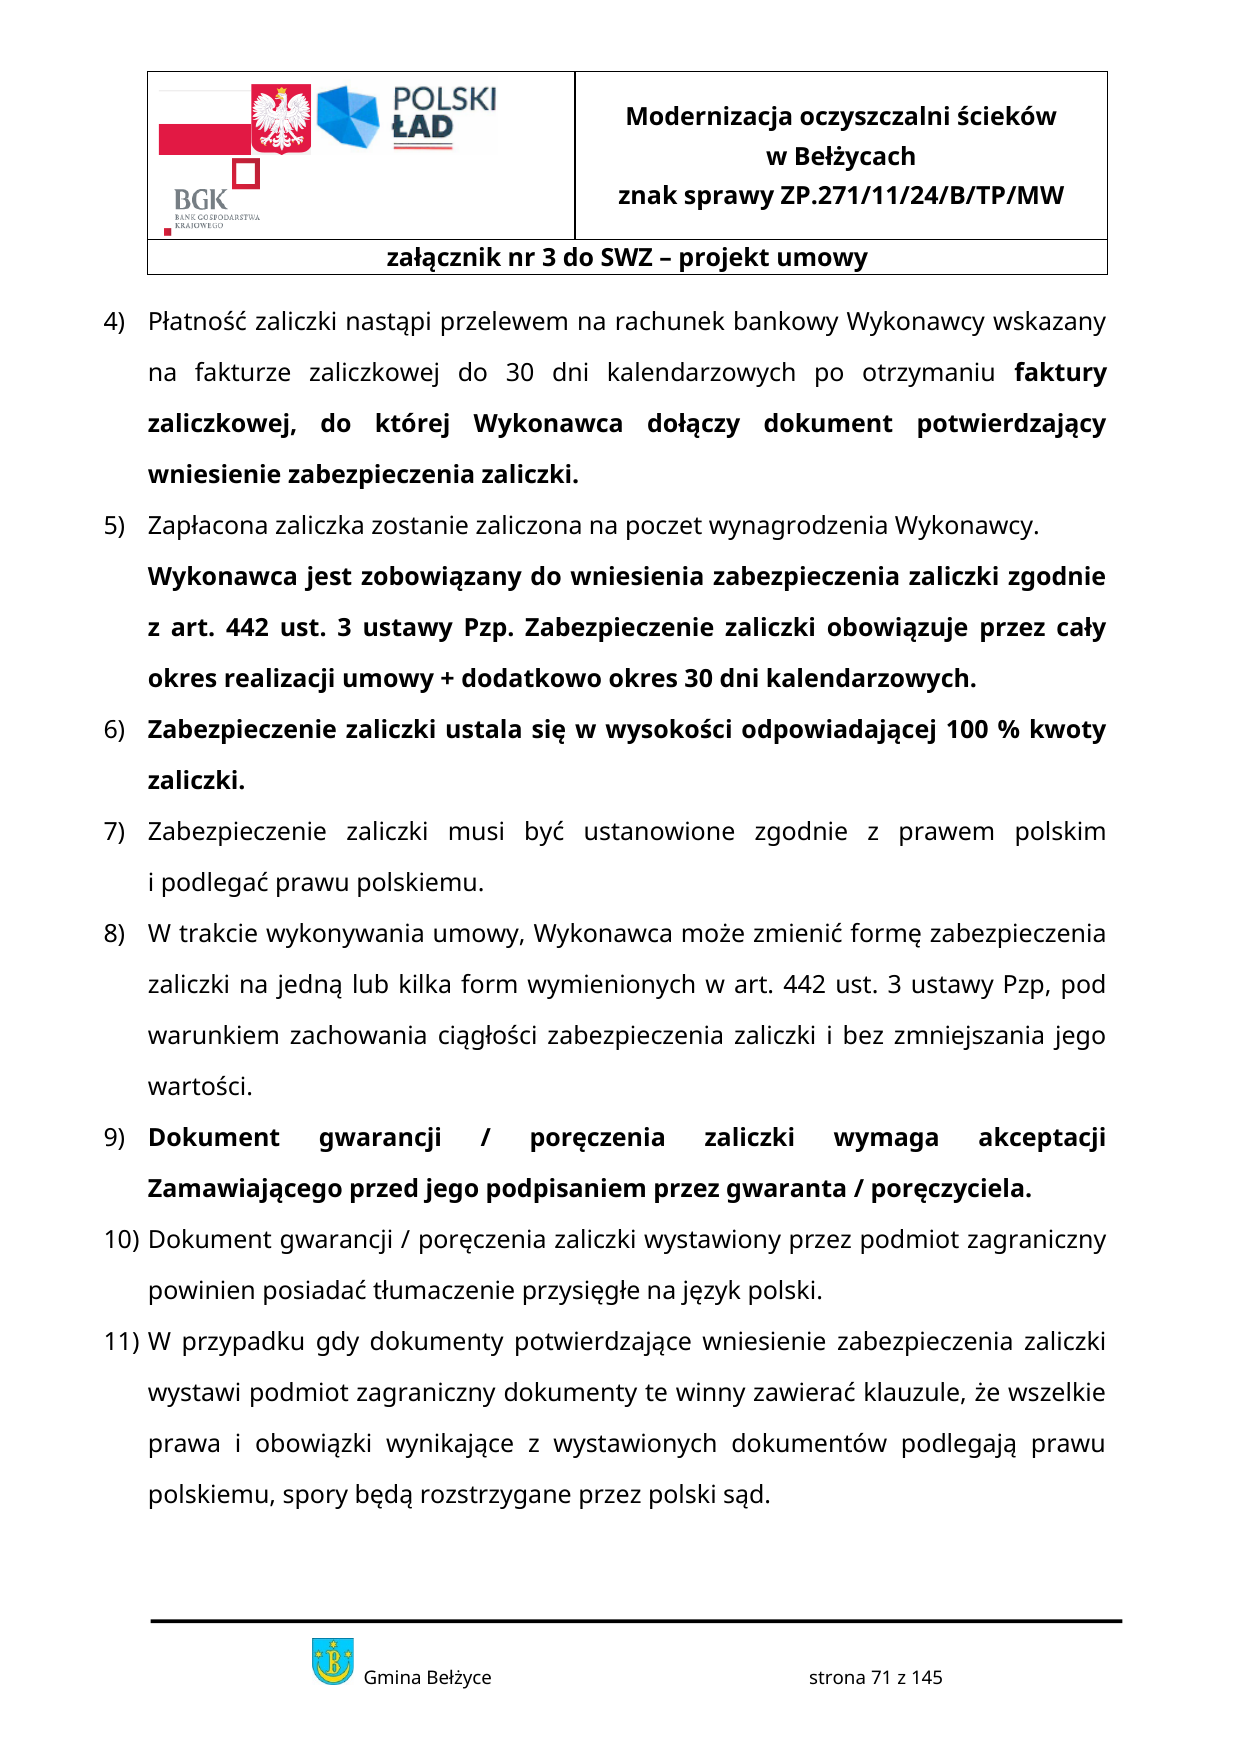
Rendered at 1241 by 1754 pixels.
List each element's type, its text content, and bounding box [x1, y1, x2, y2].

list Płatność zaliczki nastąpi przelewem na rachunek bankowy Wykonawcy wskazany na fakturze zaliczkowej do 30 dni kalendarzowych po otrzymaniu faktury zaliczkowej, do której Wykonawca dołączy dokument potwierdzający wniesienie zabezpieczenia zaliczki. [103, 303, 1107, 490]
list Dokument gwarancji / poręczenia zaliczki wystawiony przez podmiot zagraniczny powinien posiadać tłumaczenie przysięgłe na język polski. [103, 1222, 1107, 1307]
list W przypadku gdy dokumenty potwierdzające wniesienie zabezpieczenia zaliczki wystawi podmiot zagraniczny dokumenty te winny zawierać klauzule, że wszelkie prawa i obowiązki wynikające z wystawionych dokumentów podlegają prawu polskiemu, spory będą rozstrzygane przez polski sąd. [103, 1324, 1107, 1511]
list W trakcie wykonywania umowy, Wykonawca może zmienić formę zabezpieczenia zaliczki na jedną lub kilka form wymienionych w art. 442 ust. 3 ustawy Pzp, pod warunkiem zachowania ciągłości zabezpieczenia zaliczki i bez zmniejszania jego wartości. [103, 916, 1107, 1103]
list Zabezpieczenie zaliczki ustala się w wysokości odpowiadającej 100 % kwoty zaliczki. [103, 712, 1107, 797]
list Dokument gwarancji / poręczenia zaliczki wymaga akceptacji Zamawiającego przed jego podpisaniem przez gwaranta / poręczyciela. [103, 1120, 1107, 1205]
list Zapłacona zaliczka zostanie zaliczona na poczet wynagrodzenia Wykonawcy. [103, 507, 1107, 541]
list Zabezpieczenie zaliczki musi być ustanowione zgodnie z prawem polskim i podlegać prawu polskiemu. [103, 814, 1107, 899]
text Wykonawca jest zobowiązany do wniesienia zabezpieczenia zaliczki zgodnie z art. 442 ust. 3 ustawy Pzp. Zabezpieczenie zaliczki obowiązuje przez cały okres realizacji umowy + dodatkowo okres 30 dni kalendarzowych. [148, 558, 1107, 694]
picture [344, 1650, 354, 1659]
picture [312, 1640, 354, 1685]
picture [158, 76, 498, 239]
